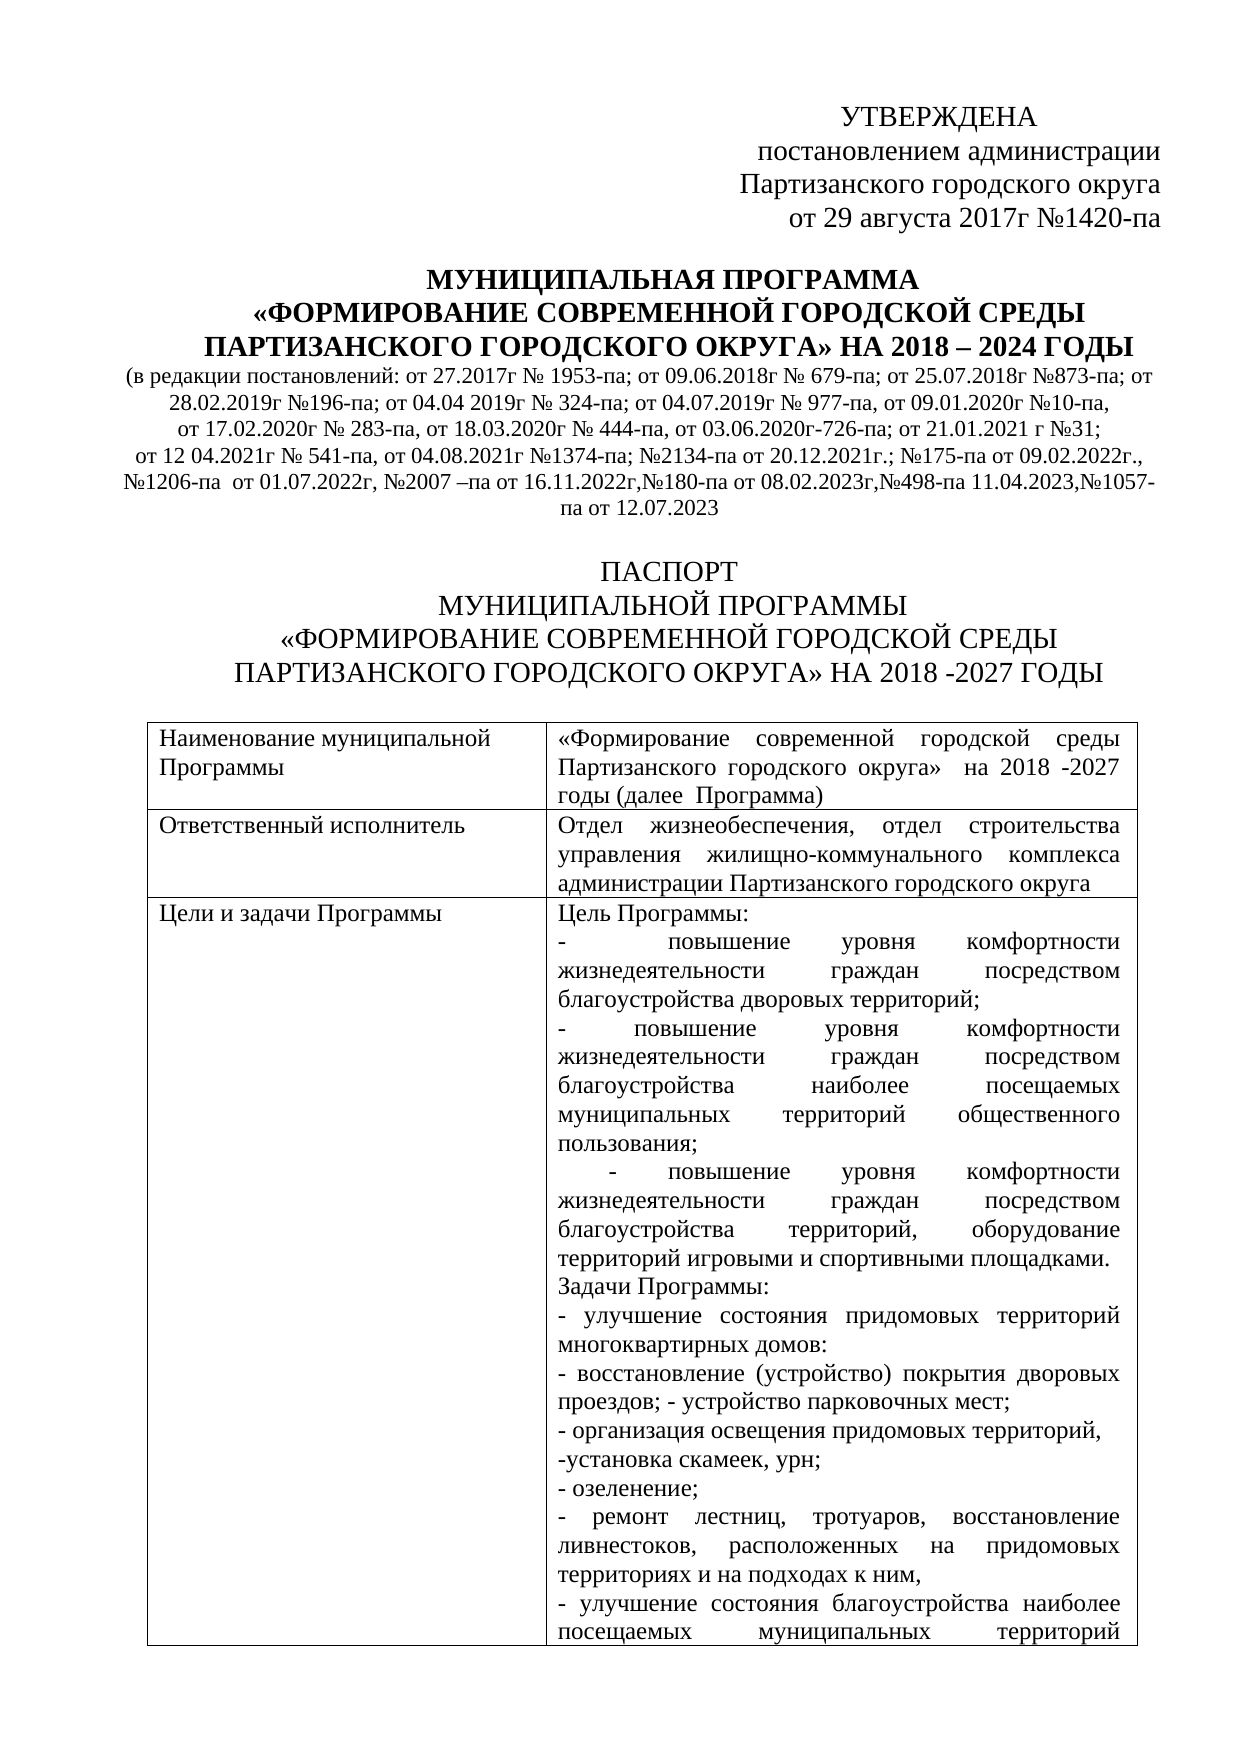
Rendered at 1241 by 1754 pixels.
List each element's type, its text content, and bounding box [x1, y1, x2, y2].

table_header Наименование муниципальной Программы [148, 723, 546, 809]
text «ФОРМИРОВАНИЕ СОВРЕМЕННОЙ ГОРОДСКОЙ СРЕДЫ ПАРТИЗАНСКОГО ГОРОДСКОГО ОКРУГА» НА 2018 -2027 ГОДЫ [177, 621, 1161, 688]
text МУНИЦИПАЛЬНОЙ ПРОГРАММЫ [177, 588, 1161, 621]
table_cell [148, 898, 546, 1645]
text постановлением администрации Партизанского городского округа [679, 133, 1161, 200]
text ПАСПОРТ [177, 554, 1161, 588]
text МУНИЦИПАЛЬНАЯ ПРОГРАММА [177, 262, 1161, 296]
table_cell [547, 898, 1137, 1645]
table_cell Ответственный исполнитель [148, 810, 546, 897]
text УТВЕРЖДЕНА [177, 99, 1181, 133]
table_header «Формирование современной городской среды Партизанского городского округа» на 2018 -2027 годы (далее Программа) [547, 723, 1137, 809]
text от 29 августа 2017г №1420-па [679, 200, 1161, 233]
table_cell Отдел жизнеобеспечения, отдел строительства управления жилищно-коммунального комплекса администрации Партизанского городского округа [547, 810, 1137, 897]
text (в редакции постановлений: от 27.2017г № 1953-па; от 09.06.2018г № 679-па; от 25.07.2018г №873-па; от 28.02.2019г №196-па; от 04.04 2019г № 324-па; от 04.07.2019г № 977-па, от 09.01.2020г №10-па, от 17.02.2020г № 283-па, от 18.03.2020г № 444-па, от 03.06.2020г-726-па; от 21.01.2021 г №31; от 12 04.2021г № 541-па, от 04.08.2021г №1374-па; №2134-па от 20.12.2021г.; №175-па от 09.02.2022г., №1206-па от 01.07.2022г, №2007 –па от 16.11.2022г,№180-па от 08.02.2023г,№498-па 11.04.2023,№1057-па от 12.07.2023 [118, 363, 1161, 521]
text «ФОРМИРОВАНИЕ СОВРЕМЕННОЙ ГОРОДСКОЙ СРЕДЫ ПАРТИЗАНСКОГО ГОРОДСКОГО ОКРУГА» НА 2018 – 2024 ГОДЫ [177, 296, 1161, 363]
